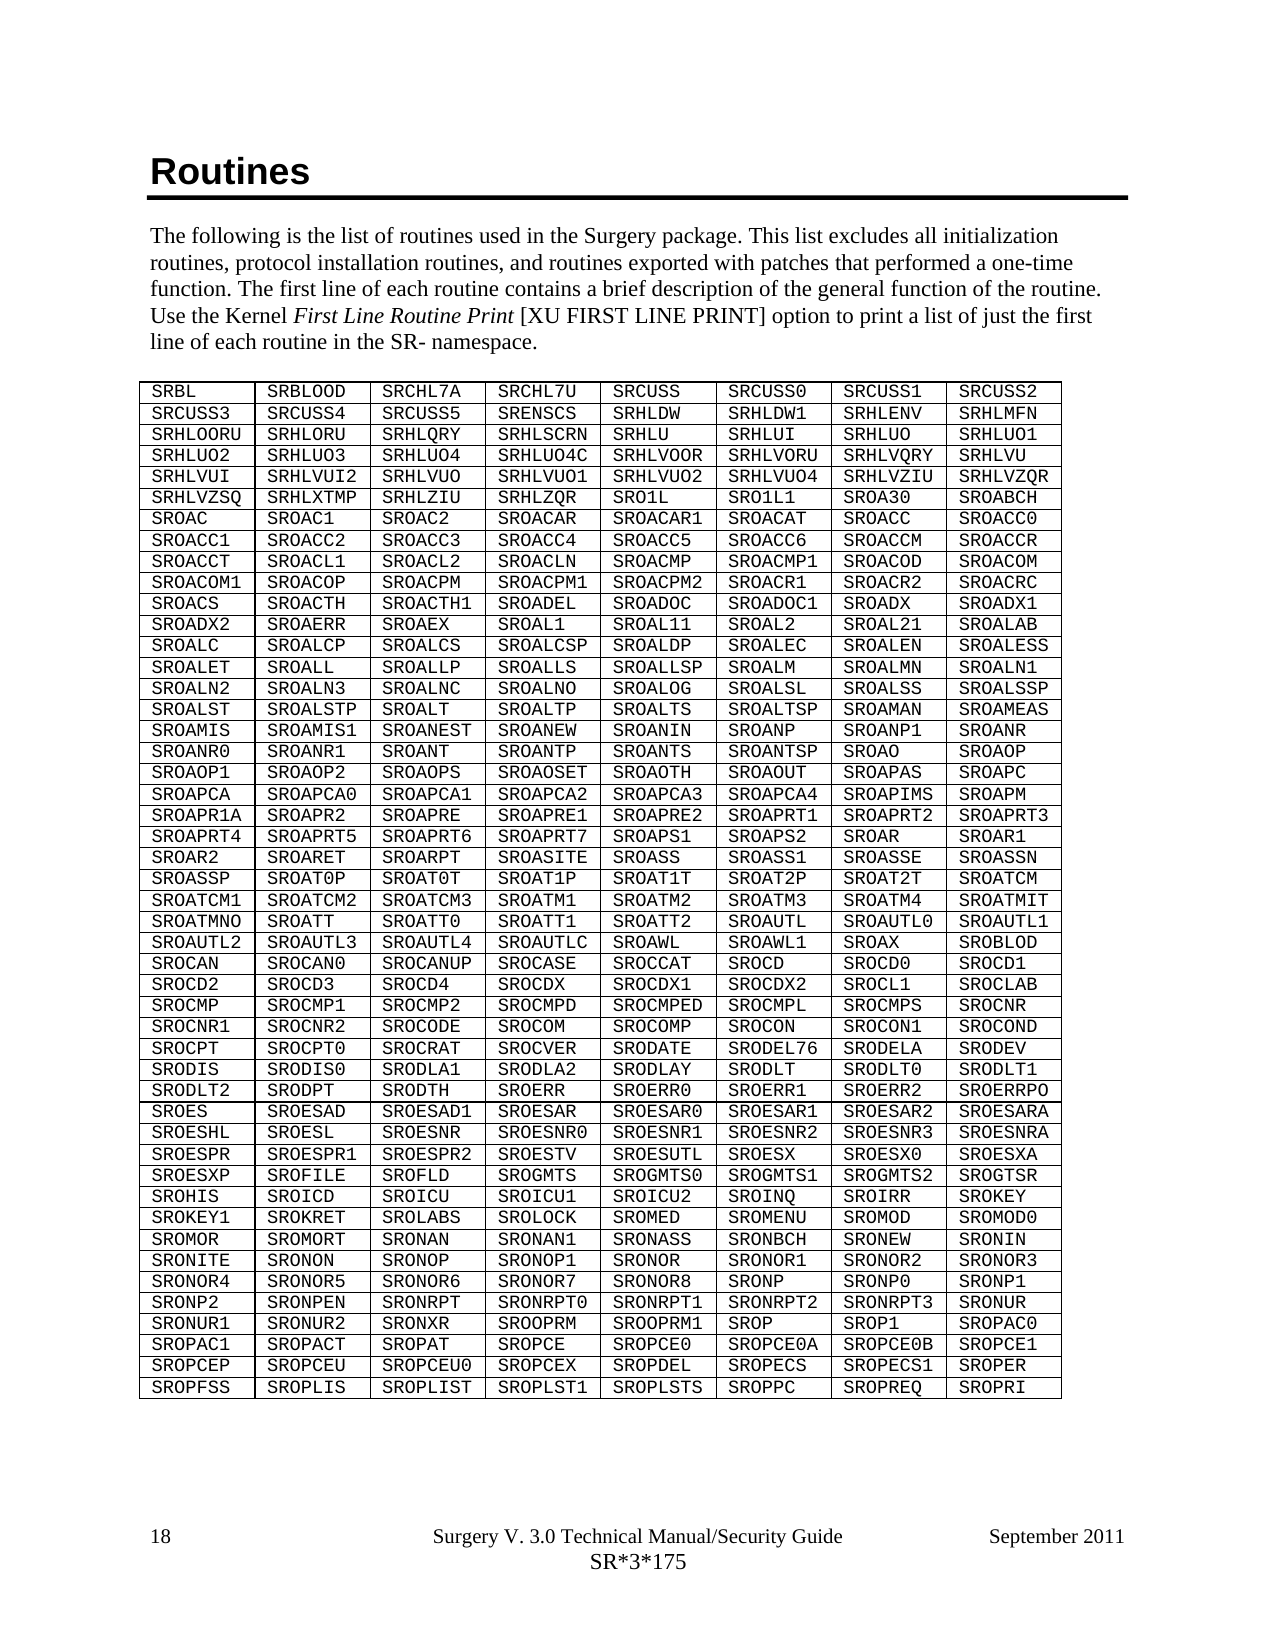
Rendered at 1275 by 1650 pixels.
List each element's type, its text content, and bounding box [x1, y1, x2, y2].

table_header SRCUSS0 [717, 383, 831, 403]
table_cell SROACC0 [947, 510, 1061, 530]
table_cell SROALNC [371, 679, 485, 699]
table_cell SROALN2 [140, 679, 254, 699]
table_cell SROGTSR [947, 1166, 1061, 1186]
table_cell SRONON [256, 1251, 370, 1271]
table_cell SROADOC [601, 594, 716, 614]
table_cell SROCON1 [832, 1018, 946, 1038]
table_cell SROADOC1 [717, 594, 831, 614]
table_cell SROACL2 [371, 552, 485, 572]
table_cell SROADX [832, 594, 946, 614]
table_cell SROAPRT4 [140, 827, 254, 847]
table_cell SRCUSS3 [140, 404, 254, 424]
table_cell SROAUTLC [486, 933, 600, 953]
table_cell SROCOMP [601, 1018, 716, 1038]
table_cell SRHLUO4C [486, 446, 600, 466]
table_header SRCUSS2 [947, 383, 1061, 403]
table_cell SROCPT [140, 1039, 254, 1059]
table_cell SROESNRA [947, 1124, 1061, 1144]
table_cell SRO1L1 [717, 489, 831, 508]
table_cell SROCD [717, 954, 831, 974]
table_cell SRHLORU [256, 425, 370, 445]
table_cell SROAOP1 [140, 764, 254, 784]
table_cell SROALCP [256, 637, 370, 657]
table_cell SROANR [947, 721, 1061, 742]
table_cell SROCRAT [371, 1039, 485, 1059]
table_cell SROPCE0A [717, 1335, 831, 1356]
table_cell SROAL11 [601, 616, 716, 636]
table_cell SROCDX [486, 975, 600, 996]
table_cell SRHLVUO [371, 467, 485, 487]
table_cell SRONOR3 [947, 1251, 1061, 1271]
table_cell SROESAR0 [601, 1103, 716, 1123]
table_cell SROESNR3 [832, 1124, 946, 1144]
table_cell SROANT [371, 743, 485, 763]
table_cell SRHLUI [717, 425, 831, 445]
table_cell SROPER [947, 1357, 1061, 1377]
table_cell SROICU1 [486, 1187, 600, 1207]
table_cell SRONUR1 [140, 1314, 254, 1334]
table_cell SROMOD0 [947, 1208, 1061, 1229]
table_cell SROAPCA0 [256, 785, 370, 805]
table_cell SROPAT [371, 1335, 485, 1356]
table_cell SROACMP [601, 552, 716, 572]
table_cell SROCMP2 [371, 997, 485, 1017]
table_cell SROCAN0 [256, 954, 370, 974]
table_cell SROACR1 [717, 573, 831, 593]
table_cell SROALLSP [601, 658, 716, 678]
table_cell SRODLA2 [486, 1060, 600, 1080]
table_cell SRONUR2 [256, 1314, 370, 1334]
table_cell SRHLVUO2 [601, 467, 716, 487]
table_cell SROAPRT6 [371, 827, 485, 847]
table_cell SROICD [256, 1187, 370, 1207]
table_cell SROAOSET [486, 764, 600, 784]
table_cell SROPCE [486, 1335, 600, 1356]
table_cell SROBLOD [947, 933, 1061, 953]
table_cell SROPCE0B [832, 1335, 946, 1356]
table_cell SROESAR2 [832, 1103, 946, 1123]
table_cell SROAUTL0 [832, 912, 946, 932]
table_cell SROAUTL [717, 912, 831, 932]
table_cell SROAPRT5 [256, 827, 370, 847]
table_cell SRONOR4 [140, 1272, 254, 1292]
table_cell SROESX0 [832, 1145, 946, 1165]
table_cell SROICU [371, 1187, 485, 1207]
table_cell SROERR0 [601, 1081, 716, 1101]
table_cell SROAOP2 [256, 764, 370, 784]
table_cell SROAT0T [371, 870, 485, 889]
table_cell SROADX2 [140, 616, 254, 636]
table_cell SROAO [832, 743, 946, 763]
table_cell SROP [717, 1314, 831, 1334]
table_cell SROPCEX [486, 1357, 600, 1377]
table_cell SROAPAS [832, 764, 946, 784]
table_cell SROPAC1 [140, 1335, 254, 1356]
table_cell SROALTP [486, 700, 600, 720]
table_cell SROAOPS [371, 764, 485, 784]
table_cell SROALT [371, 700, 485, 720]
table_cell SROCOND [947, 1018, 1061, 1038]
table_cell SROANEST [371, 721, 485, 742]
table_cell SROPLIST [371, 1378, 485, 1398]
table_cell SROACLN [486, 552, 600, 572]
table_cell SROANP1 [832, 721, 946, 742]
table_cell SROINQ [717, 1187, 831, 1207]
table_cell SROPCE1 [947, 1335, 1061, 1356]
table_cell SRHLENV [832, 404, 946, 424]
table_cell SROPPC [717, 1378, 831, 1398]
table_cell SROACC2 [256, 531, 370, 551]
table_cell SROCDX2 [717, 975, 831, 996]
table_cell SROATMIT [947, 891, 1061, 911]
table_cell SROCD2 [140, 975, 254, 996]
table_cell SROADEL [486, 594, 600, 614]
table_cell SRHLZQR [486, 489, 600, 508]
table_cell SRONOR1 [717, 1251, 831, 1271]
table_cell SROAX [832, 933, 946, 953]
table_cell SROATCM2 [256, 891, 370, 911]
table_cell SRODLT2 [140, 1081, 254, 1101]
table_cell SRODLA1 [371, 1060, 485, 1080]
table_cell SROCASE [486, 954, 600, 974]
table_cell SROANIN [601, 721, 716, 742]
table_cell SRONP0 [832, 1272, 946, 1292]
table_cell SROANR0 [140, 743, 254, 763]
table_cell SROERR1 [717, 1081, 831, 1101]
table_cell SROCAN [140, 954, 254, 974]
table_cell SROESPR [140, 1145, 254, 1165]
table_cell SRODATE [601, 1039, 716, 1059]
table_cell SRODLT0 [832, 1060, 946, 1080]
table_cell SROACS [140, 594, 254, 614]
table_cell SROCMPL [717, 997, 831, 1017]
table_cell SRCUSS4 [256, 404, 370, 424]
table_cell SROCOM [486, 1018, 600, 1038]
table_cell SROKEY1 [140, 1208, 254, 1229]
table_cell SROATM2 [601, 891, 716, 911]
table_cell SROCVER [486, 1039, 600, 1059]
table_cell SROMORT [256, 1230, 370, 1250]
table_cell SRHLDW [601, 404, 716, 424]
table_cell SRONAN [371, 1230, 485, 1250]
table_cell SROESNR2 [717, 1124, 831, 1144]
table_cell SROAUTL2 [140, 933, 254, 953]
table_cell SROAPIMS [832, 785, 946, 805]
table_cell SROALLP [371, 658, 485, 678]
table_cell SROAPC [947, 764, 1061, 784]
table_cell SROCNR1 [140, 1018, 254, 1038]
table_cell SROPFSS [140, 1378, 254, 1398]
table_cell SROASS [601, 848, 716, 868]
table_cell SROALSL [717, 679, 831, 699]
table_cell SROATMNO [140, 912, 254, 932]
table_cell SROESNR0 [486, 1124, 600, 1144]
table_cell SROESX [717, 1145, 831, 1165]
table_cell SRHLVQRY [832, 446, 946, 466]
table_cell SROKEY [947, 1187, 1061, 1207]
table_cell SRHLUO3 [256, 446, 370, 466]
table_cell SROAPCA [140, 785, 254, 805]
table_cell SROAPRT3 [947, 806, 1061, 826]
table_cell SROPECS1 [832, 1357, 946, 1377]
table_cell SROCD1 [947, 954, 1061, 974]
table_cell SRONP2 [140, 1293, 254, 1313]
table_cell SROESTV [486, 1145, 600, 1165]
table_cell SROPACT [256, 1335, 370, 1356]
table_cell SROCNR2 [256, 1018, 370, 1038]
table_cell SROCD4 [371, 975, 485, 996]
table_cell SROACC5 [601, 531, 716, 551]
table_cell SROACCM [832, 531, 946, 551]
table_cell SRONP [717, 1272, 831, 1292]
table_cell SROACPM [371, 573, 485, 593]
table_cell SROESARA [947, 1103, 1061, 1123]
table_cell SROESXP [140, 1166, 254, 1186]
table_cell SRODIS0 [256, 1060, 370, 1080]
table_cell SROACTH [256, 594, 370, 614]
table_cell SROAPR2 [256, 806, 370, 826]
table_cell SRHLVUI2 [256, 467, 370, 487]
table_cell SROAPR1A [140, 806, 254, 826]
table_cell SROAPCA2 [486, 785, 600, 805]
table_cell SROLABS [371, 1208, 485, 1229]
table_cell SROAT2T [832, 870, 946, 889]
table_cell SROAOUT [717, 764, 831, 784]
table_cell SROCODE [371, 1018, 485, 1038]
table_cell SRONRPT [371, 1293, 485, 1313]
table_cell SROPLST1 [486, 1378, 600, 1398]
table_cell SROERR2 [832, 1081, 946, 1101]
table_cell SROATCM1 [140, 891, 254, 911]
table_cell SROESAR1 [717, 1103, 831, 1123]
table_cell SROPCEP [140, 1357, 254, 1377]
table_cell SROACL1 [256, 552, 370, 572]
table_cell SROARPT [371, 848, 485, 868]
table_cell SRONOR2 [832, 1251, 946, 1271]
table_cell SROAEX [371, 616, 485, 636]
table_cell SRHLUO1 [947, 425, 1061, 445]
table_cell SROAT2P [717, 870, 831, 889]
table_cell SROCANUP [371, 954, 485, 974]
table_cell SRONXR [371, 1314, 485, 1334]
table_cell SROACAT [717, 510, 831, 530]
table_cell SROASSP [140, 870, 254, 889]
table_cell SROALTSP [717, 700, 831, 720]
table_cell SRONOP1 [486, 1251, 600, 1271]
table_cell SRHLQRY [371, 425, 485, 445]
table_cell SROCPT0 [256, 1039, 370, 1059]
table_cell SROCD3 [256, 975, 370, 996]
table_cell SROAT0P [256, 870, 370, 889]
table_cell SROAWL1 [717, 933, 831, 953]
table_cell SROAC2 [371, 510, 485, 530]
table_cell SROGMTS1 [717, 1166, 831, 1186]
table_cell SROMOD [832, 1208, 946, 1229]
table_cell SROADX1 [947, 594, 1061, 614]
table_cell SROOPRM1 [601, 1314, 716, 1334]
table_cell SROAMIS1 [256, 721, 370, 742]
table_cell SROABCH [947, 489, 1061, 508]
table_cell SROASSN [947, 848, 1061, 868]
table_cell SROAPCA4 [717, 785, 831, 805]
table_cell SROESNR [371, 1124, 485, 1144]
table_cell SROACAR1 [601, 510, 716, 530]
table_cell SRONRPT2 [717, 1293, 831, 1313]
table_cell SROACRC [947, 573, 1061, 593]
table_header SRCUSS [601, 383, 716, 403]
table_cell SROALEN [832, 637, 946, 657]
table_cell SRONOR5 [256, 1272, 370, 1292]
table_cell SROAPRT7 [486, 827, 600, 847]
table_cell SROAPM [947, 785, 1061, 805]
table_cell SROPDEL [601, 1357, 716, 1377]
table_cell SROFLD [371, 1166, 485, 1186]
table_cell SRONOR8 [601, 1272, 716, 1292]
table_cell SROALEC [717, 637, 831, 657]
table_cell SRONRPT3 [832, 1293, 946, 1313]
table_cell SROGMTS [486, 1166, 600, 1186]
table_cell SROERRPO [947, 1081, 1061, 1101]
table_cell SROAMEAS [947, 700, 1061, 720]
table_cell SROACMP1 [717, 552, 831, 572]
table_cell SROANEW [486, 721, 600, 742]
table_cell SROPLSTS [601, 1378, 716, 1398]
table_cell SROICU2 [601, 1187, 716, 1207]
table_cell SROALMN [832, 658, 946, 678]
table_cell SRHLVOOR [601, 446, 716, 466]
table_cell SROATT1 [486, 912, 600, 932]
table_cell SROAR2 [140, 848, 254, 868]
table_cell SROIRR [832, 1187, 946, 1207]
table_cell SRHLVORU [717, 446, 831, 466]
subtitle Routines [150, 149, 1173, 193]
table_cell SROATT [256, 912, 370, 932]
table_cell SROACCT [140, 552, 254, 572]
table_cell SRCUSS5 [371, 404, 485, 424]
table_cell SROATM1 [486, 891, 600, 911]
table_cell SROP1 [832, 1314, 946, 1334]
table_cell SRODELA [832, 1039, 946, 1059]
table_cell SRHLUO4 [371, 446, 485, 466]
table_cell SROAMIS [140, 721, 254, 742]
table_cell SROATCM3 [371, 891, 485, 911]
table_cell SRONITE [140, 1251, 254, 1271]
table_cell SROAPS2 [717, 827, 831, 847]
table_cell SROATT0 [371, 912, 485, 932]
table_cell SROMOR [140, 1230, 254, 1250]
table_cell SRHLDW1 [717, 404, 831, 424]
table_cell SROESNR1 [601, 1124, 716, 1144]
table_cell SROESAD1 [371, 1103, 485, 1123]
table_cell SROALM [717, 658, 831, 678]
table_cell SROASITE [486, 848, 600, 868]
table_cell SROCL1 [832, 975, 946, 996]
table_cell SROACC4 [486, 531, 600, 551]
table_cell SROPECS [717, 1357, 831, 1377]
table_cell SROALSS [832, 679, 946, 699]
table_cell SROALST [140, 700, 254, 720]
table_cell SROANTP [486, 743, 600, 763]
table_cell SRONASS [601, 1230, 716, 1250]
table_cell SROESXA [947, 1145, 1061, 1165]
table_cell SROESHL [140, 1124, 254, 1144]
table_cell SRONOR7 [486, 1272, 600, 1292]
text The following is the list of routines used in the Surgery package. This list excludes all initialization routines, protocol installation routines, and routines exported with patches that performed a one-time function. The first line of each routine contains a brief description of the general function of the routine. Use the Kernel First Line Routine Print [XU FIRST LINE PRINT] option to print a list of just the first line of each routine in the SR- namespace. [150, 223, 1105, 354]
table_cell SROCMPD [486, 997, 600, 1017]
table_cell SRONRPT1 [601, 1293, 716, 1313]
table_cell SROCMPED [601, 997, 716, 1017]
table_cell SROAPRT2 [832, 806, 946, 826]
table_cell SRODPT [256, 1081, 370, 1101]
table_cell SROALESS [947, 637, 1061, 657]
table_cell SRONOR6 [371, 1272, 485, 1292]
table_cell SRHLUO [832, 425, 946, 445]
table_cell SROAR [832, 827, 946, 847]
table_cell SROAL1 [486, 616, 600, 636]
table_cell SROPCE0 [601, 1335, 716, 1356]
table_cell SROAL21 [832, 616, 946, 636]
table_cell SROESL [256, 1124, 370, 1144]
table_cell SROATT2 [601, 912, 716, 932]
table_cell SROOPRM [486, 1314, 600, 1334]
table_cell SROAPCA3 [601, 785, 716, 805]
table_cell SROCD0 [832, 954, 946, 974]
table_cell SROESPR1 [256, 1145, 370, 1165]
table_cell SROALOG [601, 679, 716, 699]
table_cell SROACAR [486, 510, 600, 530]
table_cell SROAC [140, 510, 254, 530]
table_cell SRHLVUO1 [486, 467, 600, 487]
table_cell SROACOM1 [140, 573, 254, 593]
table_cell SROATCM [947, 870, 1061, 889]
table_cell SRENSCS [486, 404, 600, 424]
table_cell SRONP1 [947, 1272, 1061, 1292]
table_cell SRHLZIU [371, 489, 485, 508]
table_cell SROFILE [256, 1166, 370, 1186]
table_cell SROACTH1 [371, 594, 485, 614]
table_cell SROALAB [947, 616, 1061, 636]
table_cell SROACC3 [371, 531, 485, 551]
table_cell SROACC6 [717, 531, 831, 551]
table_cell SROPAC0 [947, 1314, 1061, 1334]
table_cell SROANP [717, 721, 831, 742]
table_cell SROESAD [256, 1103, 370, 1123]
table_cell SROAUTL3 [256, 933, 370, 953]
table_cell SRHLVUO4 [717, 467, 831, 487]
table_cell SROAPRT1 [717, 806, 831, 826]
table_cell SROALSSP [947, 679, 1061, 699]
table_cell SROCMP1 [256, 997, 370, 1017]
table_cell SROCON [717, 1018, 831, 1038]
table_cell SROGMTS2 [832, 1166, 946, 1186]
table_cell SROA30 [832, 489, 946, 508]
table_cell SROACR2 [832, 573, 946, 593]
table_cell SROAPCA1 [371, 785, 485, 805]
table_cell SROAL2 [717, 616, 831, 636]
table_cell SROAUTL4 [371, 933, 485, 953]
table_cell SROAPRE1 [486, 806, 600, 826]
table_cell SROPRI [947, 1378, 1061, 1398]
table_cell SROALET [140, 658, 254, 678]
table_cell SROACCR [947, 531, 1061, 551]
table_cell SRONRPT0 [486, 1293, 600, 1313]
table_cell SROAWL [601, 933, 716, 953]
table_cell SROAT1P [486, 870, 600, 889]
table_cell SRHLVZSQ [140, 489, 254, 508]
table_cell SROANTS [601, 743, 716, 763]
table_cell SRO1L [601, 489, 716, 508]
table_cell SRODEL76 [717, 1039, 831, 1059]
table_cell SROARET [256, 848, 370, 868]
table_cell SROATM4 [832, 891, 946, 911]
table_cell SROACOD [832, 552, 946, 572]
table_cell SROCNR [947, 997, 1061, 1017]
table_cell SRHLXTMP [256, 489, 370, 508]
table_cell SROAC1 [256, 510, 370, 530]
table_cell SROMED [601, 1208, 716, 1229]
table_header SRBLOOD [256, 383, 370, 403]
table_cell SROANR1 [256, 743, 370, 763]
table_cell SRONBCH [717, 1230, 831, 1250]
table_cell SROAERR [256, 616, 370, 636]
table_cell SROAUTL1 [947, 912, 1061, 932]
table_cell SROCMP [140, 997, 254, 1017]
table_cell SROAPRE [371, 806, 485, 826]
table_cell SROACPM1 [486, 573, 600, 593]
table_cell SROAR1 [947, 827, 1061, 847]
table_cell SROASSE [832, 848, 946, 868]
table_cell SROPCEU [256, 1357, 370, 1377]
table_cell SROALC [140, 637, 254, 657]
table_cell SROKRET [256, 1208, 370, 1229]
table_cell SROALN1 [947, 658, 1061, 678]
table_cell SRODLT1 [947, 1060, 1061, 1080]
table_cell SROALCSP [486, 637, 600, 657]
table_cell SRHLVU [947, 446, 1061, 466]
table_cell SROCMPS [832, 997, 946, 1017]
table_cell SROGMTS0 [601, 1166, 716, 1186]
table_cell SRHLMFN [947, 404, 1061, 424]
table_cell SRHLUO2 [140, 446, 254, 466]
table_cell SRHLU [601, 425, 716, 445]
table_cell SROESUTL [601, 1145, 716, 1165]
table_cell SROACC1 [140, 531, 254, 551]
table_cell SRONOP [371, 1251, 485, 1271]
table_header SRBL [140, 383, 254, 403]
table_cell SROAMAN [832, 700, 946, 720]
table_cell SROPCEU0 [371, 1357, 485, 1377]
table_cell SROACPM2 [601, 573, 716, 593]
table_cell SROCCAT [601, 954, 716, 974]
table_cell SROALNO [486, 679, 600, 699]
table_cell SRODIS [140, 1060, 254, 1080]
table_cell SROASS1 [717, 848, 831, 868]
table_cell SROACOM [947, 552, 1061, 572]
table_cell SROCDX1 [601, 975, 716, 996]
table_cell SROAPRE2 [601, 806, 716, 826]
table_cell SROATM3 [717, 891, 831, 911]
table_cell SROPREQ [832, 1378, 946, 1398]
table_cell SROALTS [601, 700, 716, 720]
table_cell SRHLOORU [140, 425, 254, 445]
table_cell SRONEW [832, 1230, 946, 1250]
table_cell SRODEV [947, 1039, 1061, 1059]
table_cell SROMENU [717, 1208, 831, 1229]
table_cell SROLOCK [486, 1208, 600, 1229]
table_cell SROAOP [947, 743, 1061, 763]
table_cell SROES [140, 1103, 254, 1123]
table_cell SROALL [256, 658, 370, 678]
table_cell SROALDP [601, 637, 716, 657]
table_header SRCUSS1 [832, 383, 946, 403]
table_cell SRHLVZIU [832, 467, 946, 487]
table_cell SROALSTP [256, 700, 370, 720]
table_cell SRHLVZQR [947, 467, 1061, 487]
table_cell SROESAR [486, 1103, 600, 1123]
table_cell SRONPEN [256, 1293, 370, 1313]
table_cell SROERR [486, 1081, 600, 1101]
table_cell SROALLS [486, 658, 600, 678]
table_cell SRONAN1 [486, 1230, 600, 1250]
table_cell SRHLVUI [140, 467, 254, 487]
table_header SRCHL7A [371, 383, 485, 403]
table_cell SROAOTH [601, 764, 716, 784]
table_cell SROALCS [371, 637, 485, 657]
table_cell SROAT1T [601, 870, 716, 889]
table_cell SROAPS1 [601, 827, 716, 847]
table_header SRCHL7U [486, 383, 600, 403]
table_cell SRODLAY [601, 1060, 716, 1080]
table_cell SROANTSP [717, 743, 831, 763]
table_cell SROHIS [140, 1187, 254, 1207]
table_cell SRONIN [947, 1230, 1061, 1250]
table_cell SRONOR [601, 1251, 716, 1271]
table_cell SROALN3 [256, 679, 370, 699]
table_cell SRONUR [947, 1293, 1061, 1313]
table_cell SROACOP [256, 573, 370, 593]
table_cell SRHLSCRN [486, 425, 600, 445]
table_cell SROPLIS [256, 1378, 370, 1398]
table_cell SROACC [832, 510, 946, 530]
table_cell SRODTH [371, 1081, 485, 1101]
table_cell SROCLAB [947, 975, 1061, 996]
table_cell SROESPR2 [371, 1145, 485, 1165]
table_cell SRODLT [717, 1060, 831, 1080]
